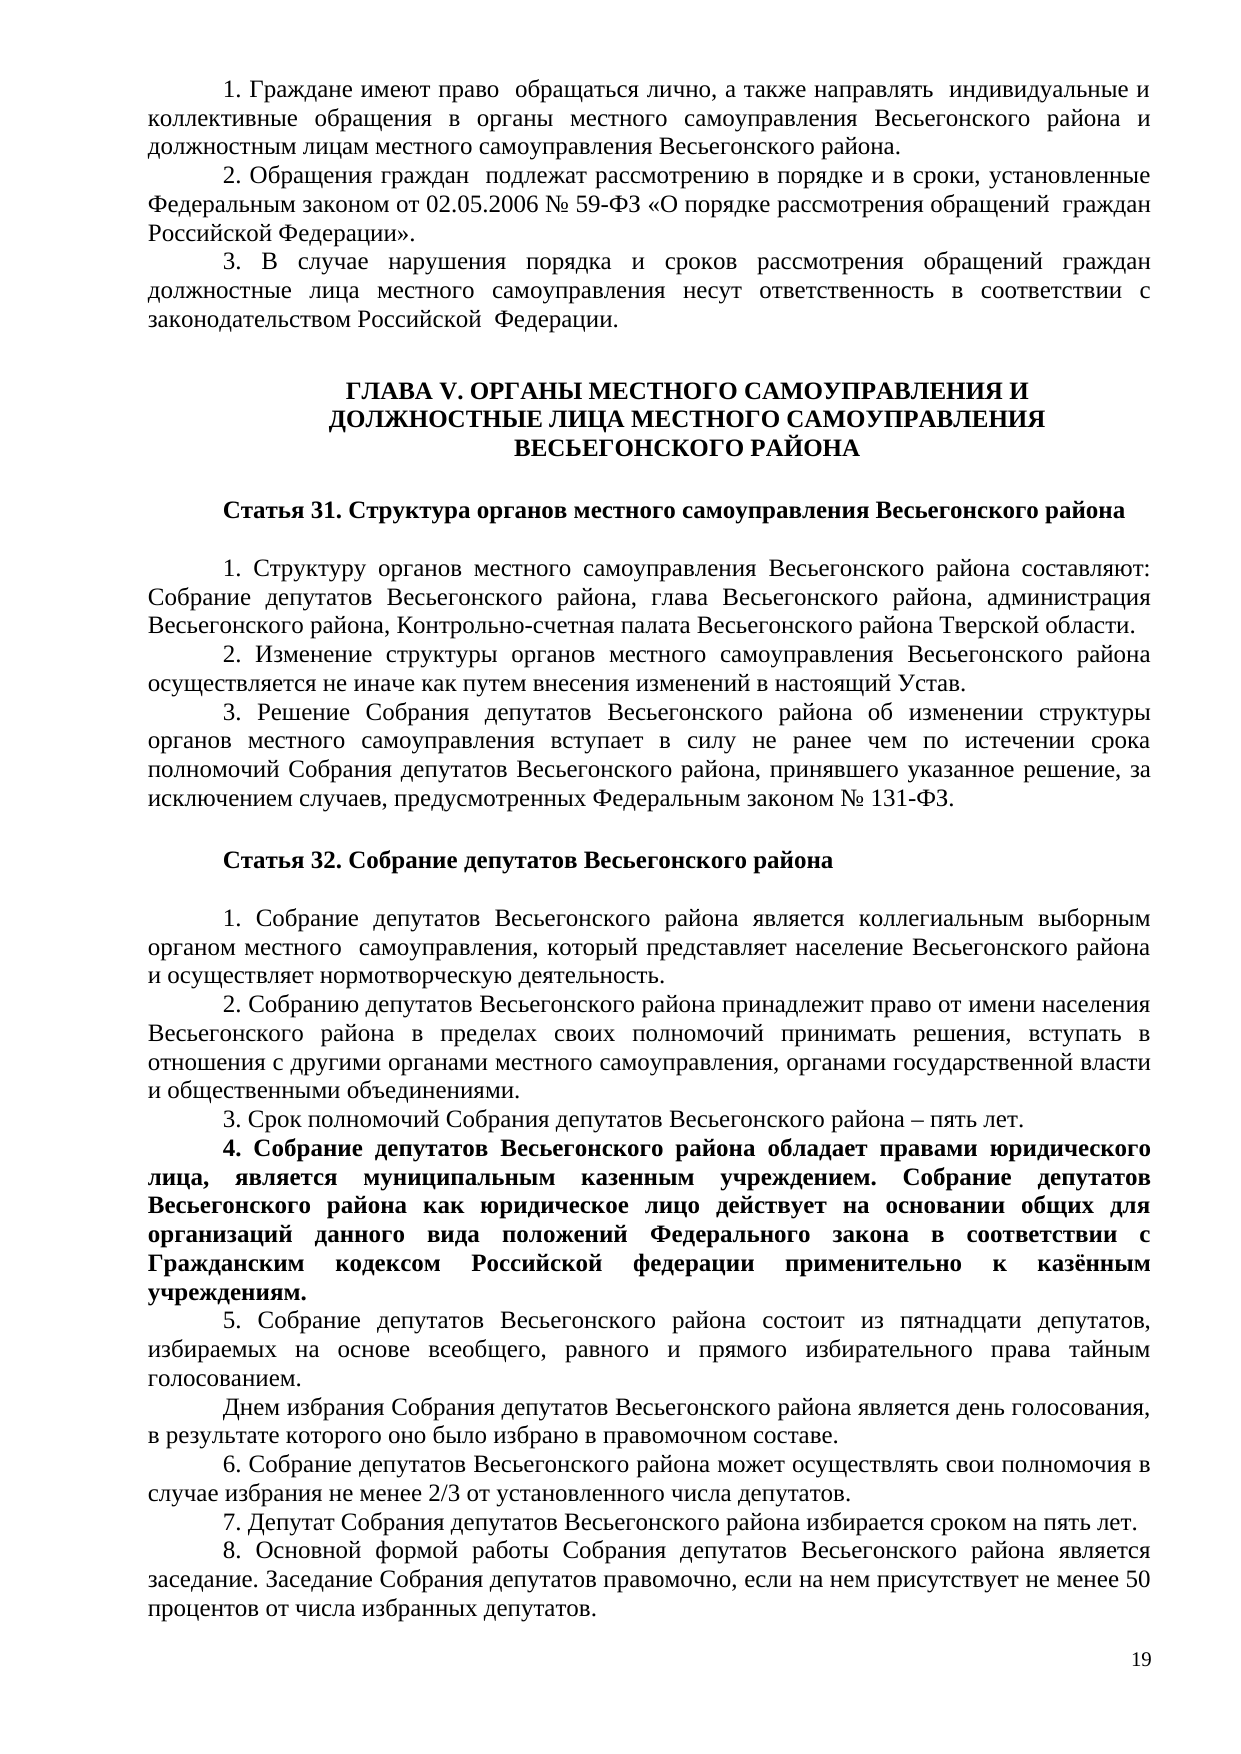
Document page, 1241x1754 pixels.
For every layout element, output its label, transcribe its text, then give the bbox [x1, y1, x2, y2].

text 4. Собрание депутатов Весьегонского района обладает правами юридического лица, является муниципальным казенным учреждением. Собрание депутатов Весьегонского района как юридическое лицо действует на основании общих для организаций данного вида положений Федерального закона в соответствии с Гражданским кодексом Российской федерации применительно к казённым учреждениям. [148, 1133, 1152, 1305]
text ДОЛЖНОСТНЫЕ ЛИЦА МЕСТНОГО САМОУПРАВЛЕНИЯ [148, 404, 1152, 433]
text Статья 31. Структура органов местного самоуправления Весьегонского района [148, 496, 1152, 524]
text 6. Собрание депутатов Весьегонского района может осуществлять свои полномочия в случае избрания не менее 2/3 от установленного числа депутатов. [148, 1449, 1152, 1507]
text ВЕСЬЕГОНСКОГО РАЙОНА [148, 433, 1152, 462]
text 3. Решение Собрания депутатов Весьегонского района об изменении структуры органов местного самоуправления вступает в силу не ранее чем по истечении срока полномочий Собрания депутатов Весьегонского района, принявшего указанное решение, за исключением случаев, предусмотренных Федеральным законом № 131-ФЗ. [148, 697, 1152, 812]
text Днем избрания Собрания депутатов Весьегонского района является день голосования, в результате которого оно было избрано в правомочном составе. [148, 1392, 1152, 1449]
text 8. Основной формой работы Собрания депутатов Весьегонского района является заседание. Заседание Собрания депутатов правомочно, если на нем присутствует не менее 50 процентов от числа избранных депутатов. [148, 1535, 1152, 1622]
text 5. Собрание депутатов Весьегонского района состоит из пятнадцати депутатов, избираемых на основе всеобщего, равного и прямого избирательного права тайным голосованием. [148, 1305, 1152, 1392]
text 1. Собрание депутатов Весьегонского района является коллегиальным выборным органом местного самоуправления, который представляет население Весьегонского района и осуществляет нормотворческую деятельность. [148, 903, 1152, 989]
text Статья 32. Собрание депутатов Весьегонского района [148, 845, 1152, 874]
text 7. Депутат Собрания депутатов Весьегонского района избирается сроком на пять лет. [148, 1507, 1152, 1535]
text 2. Собранию депутатов Весьегонского района принадлежит право от имени населения Весьегонского района в пределах своих полномочий принимать решения, вступать в отношения с другими органами местного самоуправления, органами государственной власти и общественными объединениями. [148, 989, 1152, 1104]
text 1. Граждане имеют право обращаться лично, а также направлять индивидуальные и коллективные обращения в органы местного самоуправления Весьегонского района и должностным лицам местного самоуправления Весьегонского района. [148, 74, 1152, 160]
text 3. В случае нарушения порядка и сроков рассмотрения обращений граждан должностные лица местного самоуправления несут ответственность в соответствии с законодательством Российской Федерации. [148, 246, 1152, 333]
text 2. Изменение структуры органов местного самоуправления Весьегонского района осуществляется не иначе как путем внесения изменений в настоящий Устав. [148, 639, 1152, 697]
text 3. Срок полномочий Собрания депутатов Весьегонского района – пять лет. [148, 1104, 1152, 1133]
text ГЛАВА V. ОРГАНЫ МЕСТНОГО САМОУПРАВЛЕНИЯ И [148, 376, 1152, 404]
text 1. Структуру органов местного самоуправления Весьегонского района составляют: Собрание депутатов Весьегонского района, глава Весьегонского района, администрация Весьегонского района, Контрольно-счетная палата Весьегонского района Тверской области. [148, 553, 1152, 639]
text 2. Обращения граждан подлежат рассмотрению в порядке и в сроки, установленные Федеральным законом от 02.05.2006 № 59-ФЗ «О порядке рассмотрения обращений граждан Российской Федерации». [148, 160, 1152, 246]
